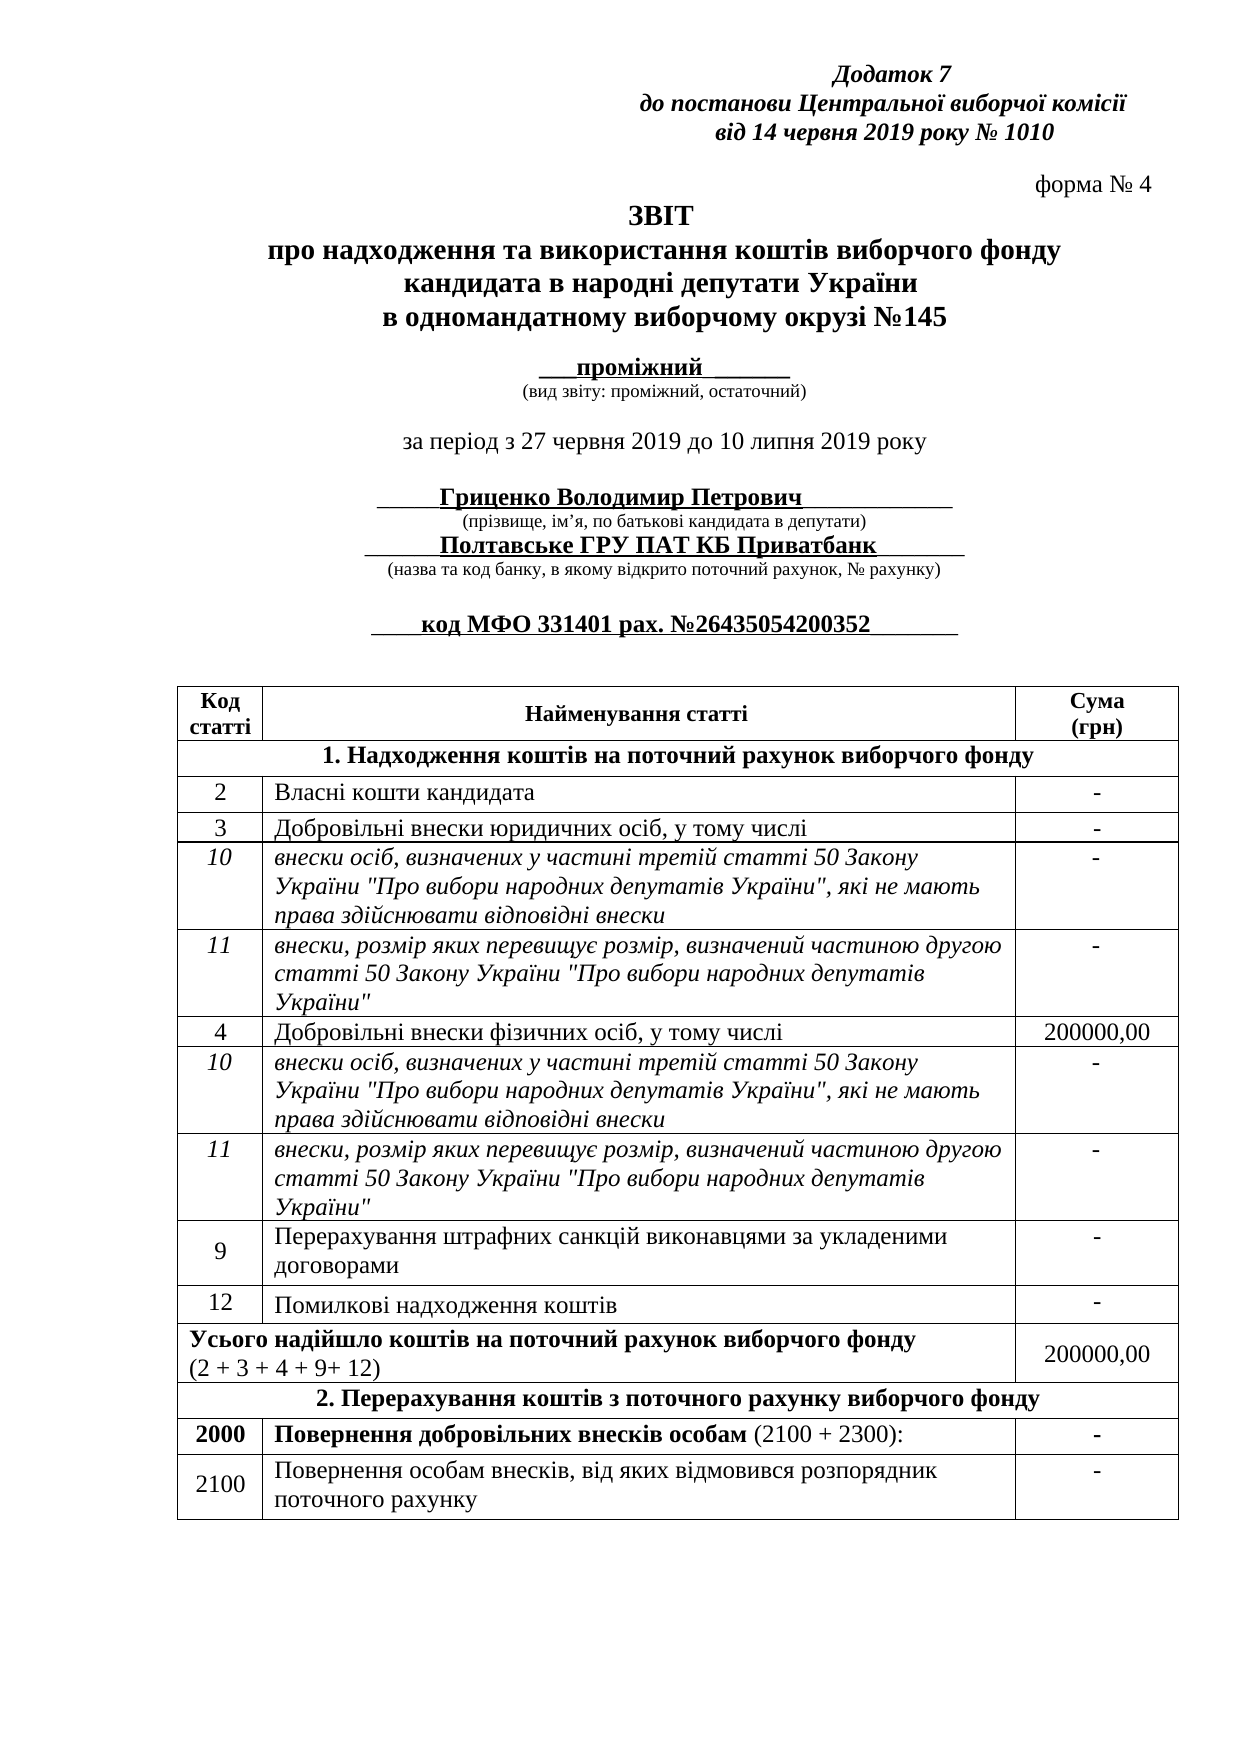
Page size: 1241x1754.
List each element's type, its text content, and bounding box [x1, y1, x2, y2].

text Додаток 7 [635, 59, 1152, 88]
text ЗВІТ про надходження та використання коштів виборчого фонду кандидата в народні депутати України в одномандатному виборчому окрузі №145 [177, 198, 1152, 332]
table_cell - [1016, 1134, 1178, 1220]
table_cell - [1016, 1047, 1178, 1133]
table_cell 1. Надходження коштів на поточний рахунок виборчого фонду [178, 741, 1178, 776]
table_cell 4 [178, 1017, 262, 1046]
text до постанови Центральної виборчої комісії від 14 червня 2019 року № 1010 [620, 88, 1152, 145]
table_cell внески осіб, визначених у частині третій статті 50 Закону України "Про вибори народних депутатів України", які не мають права здійснювати відповідні внески [263, 843, 1015, 929]
table_cell Перерахування штрафних санкцій виконавцями за укладеними договорами [263, 1221, 1015, 1285]
table_cell 11 [178, 930, 262, 1016]
table_cell - [1016, 1419, 1178, 1454]
table_cell 2 [178, 777, 262, 812]
table_cell 11 [178, 1134, 262, 1220]
text (вид звіту: проміжний, остаточний) [177, 380, 1152, 402]
table_cell 2000 [178, 1419, 262, 1454]
table_cell 12 [178, 1286, 262, 1323]
table_cell 2. Перерахування коштів з поточного рахунку виборчого фонду [178, 1383, 1178, 1418]
table_cell 10 [178, 1047, 262, 1133]
text ___проміжний_______ [177, 352, 1152, 380]
table_cell - [1016, 1221, 1178, 1285]
table_cell внески, розмір яких перевищує розмір, визначений частиною другою статті 50 Закону України "Про вибори народних депутатів України" [263, 1134, 1015, 1220]
table_cell Власні кошти кандидата [263, 777, 1015, 812]
table_header Найменування статті [263, 687, 1015, 739]
table_header Сума (грн) [1016, 687, 1178, 739]
table_cell - [1016, 930, 1178, 1016]
table_cell 2100 [178, 1455, 262, 1519]
table_cell Повернення особам внесків, від яких відмовився розпорядник поточного рахунку [263, 1455, 1015, 1519]
table_cell внески, розмір яких перевищує розмір, визначений частиною другою статті 50 Закону України "Про вибори народних депутатів України" [263, 930, 1015, 1016]
table_cell - [1016, 843, 1178, 929]
text форма № 4 [177, 169, 1152, 198]
table_cell Помилкові надходження коштів [263, 1286, 1015, 1323]
text за період з 27 червня 2019 до 10 липня 2019 року [177, 402, 1152, 455]
table_cell 9 [178, 1221, 262, 1285]
table_cell 200000,00 [1016, 1324, 1178, 1382]
table_cell Усього надійшло коштів на поточний рахунок виборчого фонду (2 + 3 + 4 + 9+ 12) [178, 1324, 1015, 1382]
table_cell 10 [178, 843, 262, 929]
table_header Код статті [178, 687, 262, 739]
table_cell Повернення добровільних внесків особам (2100 + 2300): [263, 1419, 1015, 1454]
table_cell 200000,00 [1016, 1017, 1178, 1046]
table_cell Добровільні внески юридичних осіб, у тому числі [263, 813, 1015, 841]
table_cell внески осіб, визначених у частині третій статті 50 Закону України "Про вибори народних депутатів України", які не мають права здійснювати відповідні внески [263, 1047, 1015, 1133]
table_cell - [1016, 1455, 1178, 1519]
table_cell - [1016, 1286, 1178, 1323]
table_cell - [1016, 777, 1178, 812]
table_cell 3 [178, 813, 262, 841]
table_cell - [1016, 813, 1178, 841]
text ____код МФО 331401 рах. №26435054200352_______ [177, 609, 1152, 637]
text _____Гриценко Володимир Петрович____________ (прізвище, ім’я, по батькові кандидата в депутати) ______Полтавське ГРУ ПАТ КБ Приватбанк_______ (назва та код банку, в якому відкрито поточний рахунок, № рахунку) [177, 484, 1152, 579]
table_cell Добровільні внески фізичних осіб, у тому числі [263, 1017, 1015, 1046]
